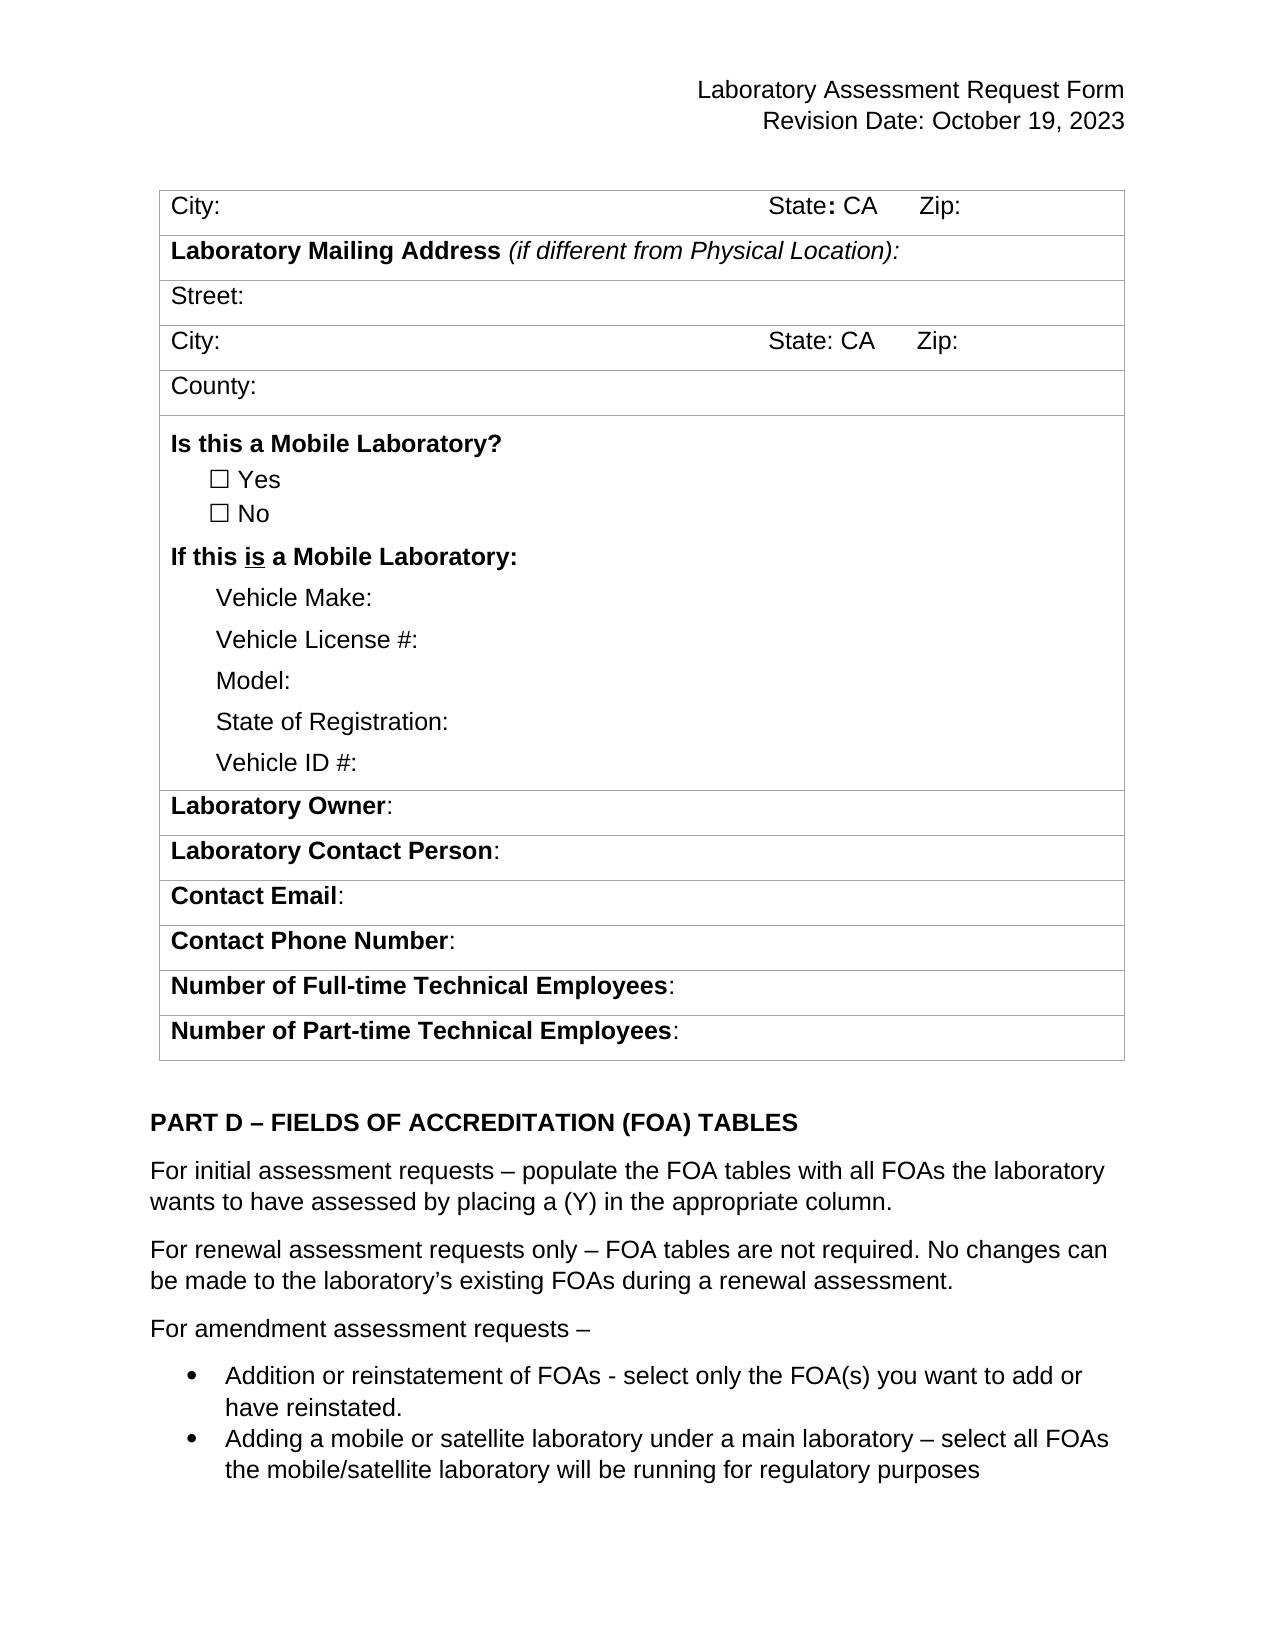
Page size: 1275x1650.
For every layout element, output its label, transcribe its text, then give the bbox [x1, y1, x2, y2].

table_cell Laboratory Contact Person: [160, 836, 1124, 880]
table_cell City: State: CA Zip: [160, 326, 1124, 370]
subtitle PART D – FIELDS OF ACCREDITATION (FOA) TABLES [150, 1108, 1125, 1137]
table_cell Contact Phone Number: [160, 926, 1124, 970]
list Adding a mobile or satellite laboratory under a main laboratory – select all FOAs the mobile/satellite laboratory will be running for regulatory purposes [187, 1423, 1125, 1483]
table_cell Is this a Mobile Laboratory? Yes No If this is a Mobile Laboratory: Vehicle Make: Vehicle License #: Model: State of Registration: Vehicle ID #: [160, 416, 1124, 790]
table_cell Laboratory Owner: [160, 791, 1124, 835]
text For amendment assessment requests – [150, 1314, 1125, 1342]
text For initial assessment requests – populate the FOA tables with all FOAs the laboratory wants to have assessed by placing a (Y) in the appropriate column. [150, 1156, 1125, 1216]
table_cell Laboratory Mailing Address (if different from Physical Location): [160, 236, 1124, 280]
table_cell City: State: CA Zip: [160, 191, 1124, 235]
list Addition or reinstatement of FOAs - select only the FOA(s) you want to add or have reinstated. [187, 1361, 1125, 1421]
text For renewal assessment requests only – FOA tables are not required. No changes can be made to the laboratory’s existing FOAs during a renewal assessment. [150, 1235, 1125, 1295]
table_cell County: [160, 371, 1124, 415]
table_cell Street: [160, 281, 1124, 325]
table_cell Number of Full-time Technical Employees: [160, 971, 1124, 1015]
table_cell Number of Part-time Technical Employees: [160, 1016, 1124, 1060]
table_cell Contact Email: [160, 881, 1124, 925]
